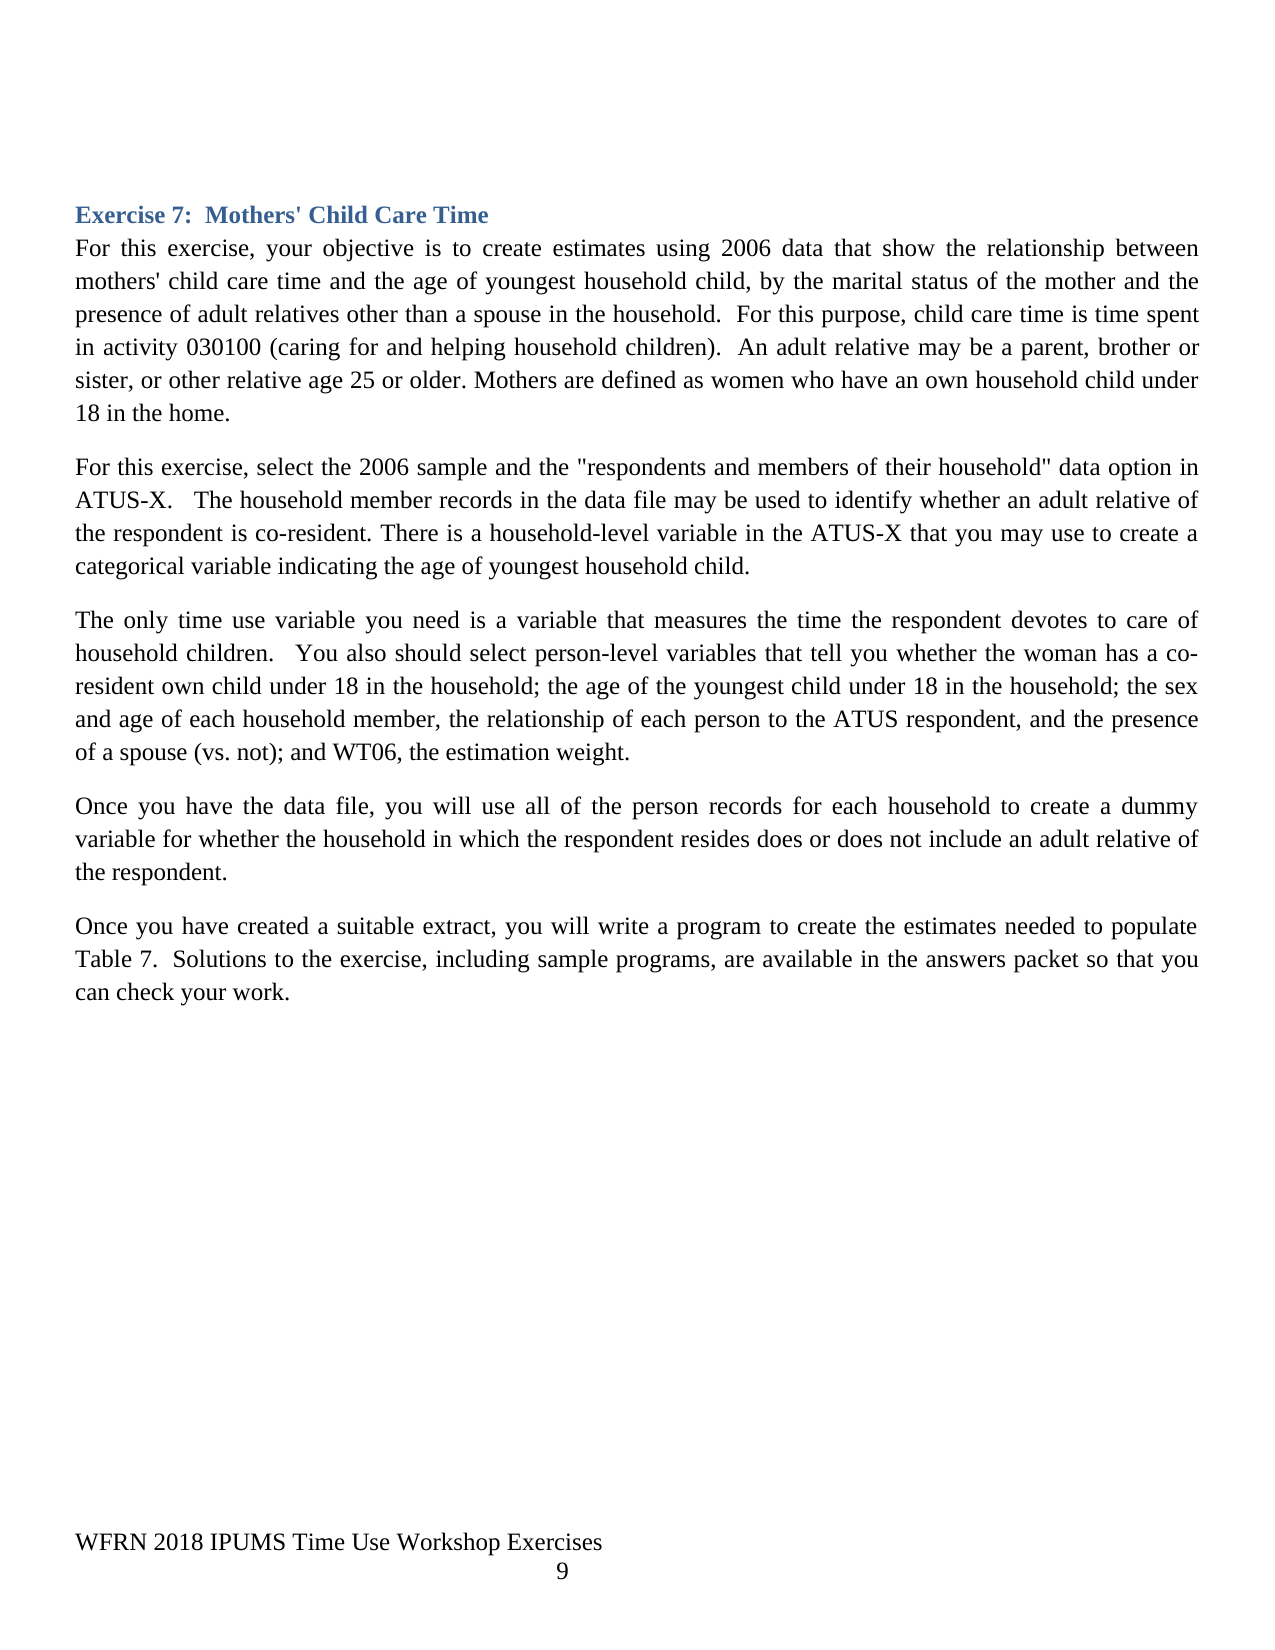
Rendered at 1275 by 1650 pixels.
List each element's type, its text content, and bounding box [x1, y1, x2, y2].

text The only time use variable you need is a variable that measures the time the respondent devotes to care of household children. You also should select person-level variables that tell you whether the woman has a co-resident own child under 18 in the household; the age of the youngest child under 18 in the household; the sex and age of each household member, the relationship of each person to the ATUS respondent, and the presence of a spouse (vs. not); and WT06, the estimation weight. [75, 605, 1200, 766]
subtitle Exercise 7: Mothers' Child Care Time [75, 200, 1200, 229]
text For this exercise, select the 2006 sample and the "respondents and members of their household" data option in ATUS-X. The household member records in the data file may be used to identify whether an adult relative of the respondent is co-resident. There is a household-level variable in the ATUS-X that you may use to create a categorical variable indicating the age of youngest household child. [75, 452, 1200, 580]
text Once you have created a suitable extract, you will write a program to create the estimates needed to populate Table 7. Solutions to the exercise, including sample programs, are available in the answers packet so that you can check your work. [75, 911, 1200, 1006]
text Once you have the data file, you will use all of the person records for each household to create a dummy variable for whether the household in which the respondent resides does or does not include an adult relative of the respondent. [75, 791, 1200, 886]
text For this exercise, your objective is to create estimates using 2006 data that show the relationship between mothers' child care time and the age of youngest household child, by the marital status of the mother and the presence of adult relatives other than a spouse in the household. For this purpose, child care time is time spent in activity 030100 (caring for and helping household children). An adult relative may be a parent, brother or sister, or other relative age 25 or older. Mothers are defined as women who have an own household child under 18 in the home. [75, 233, 1200, 427]
